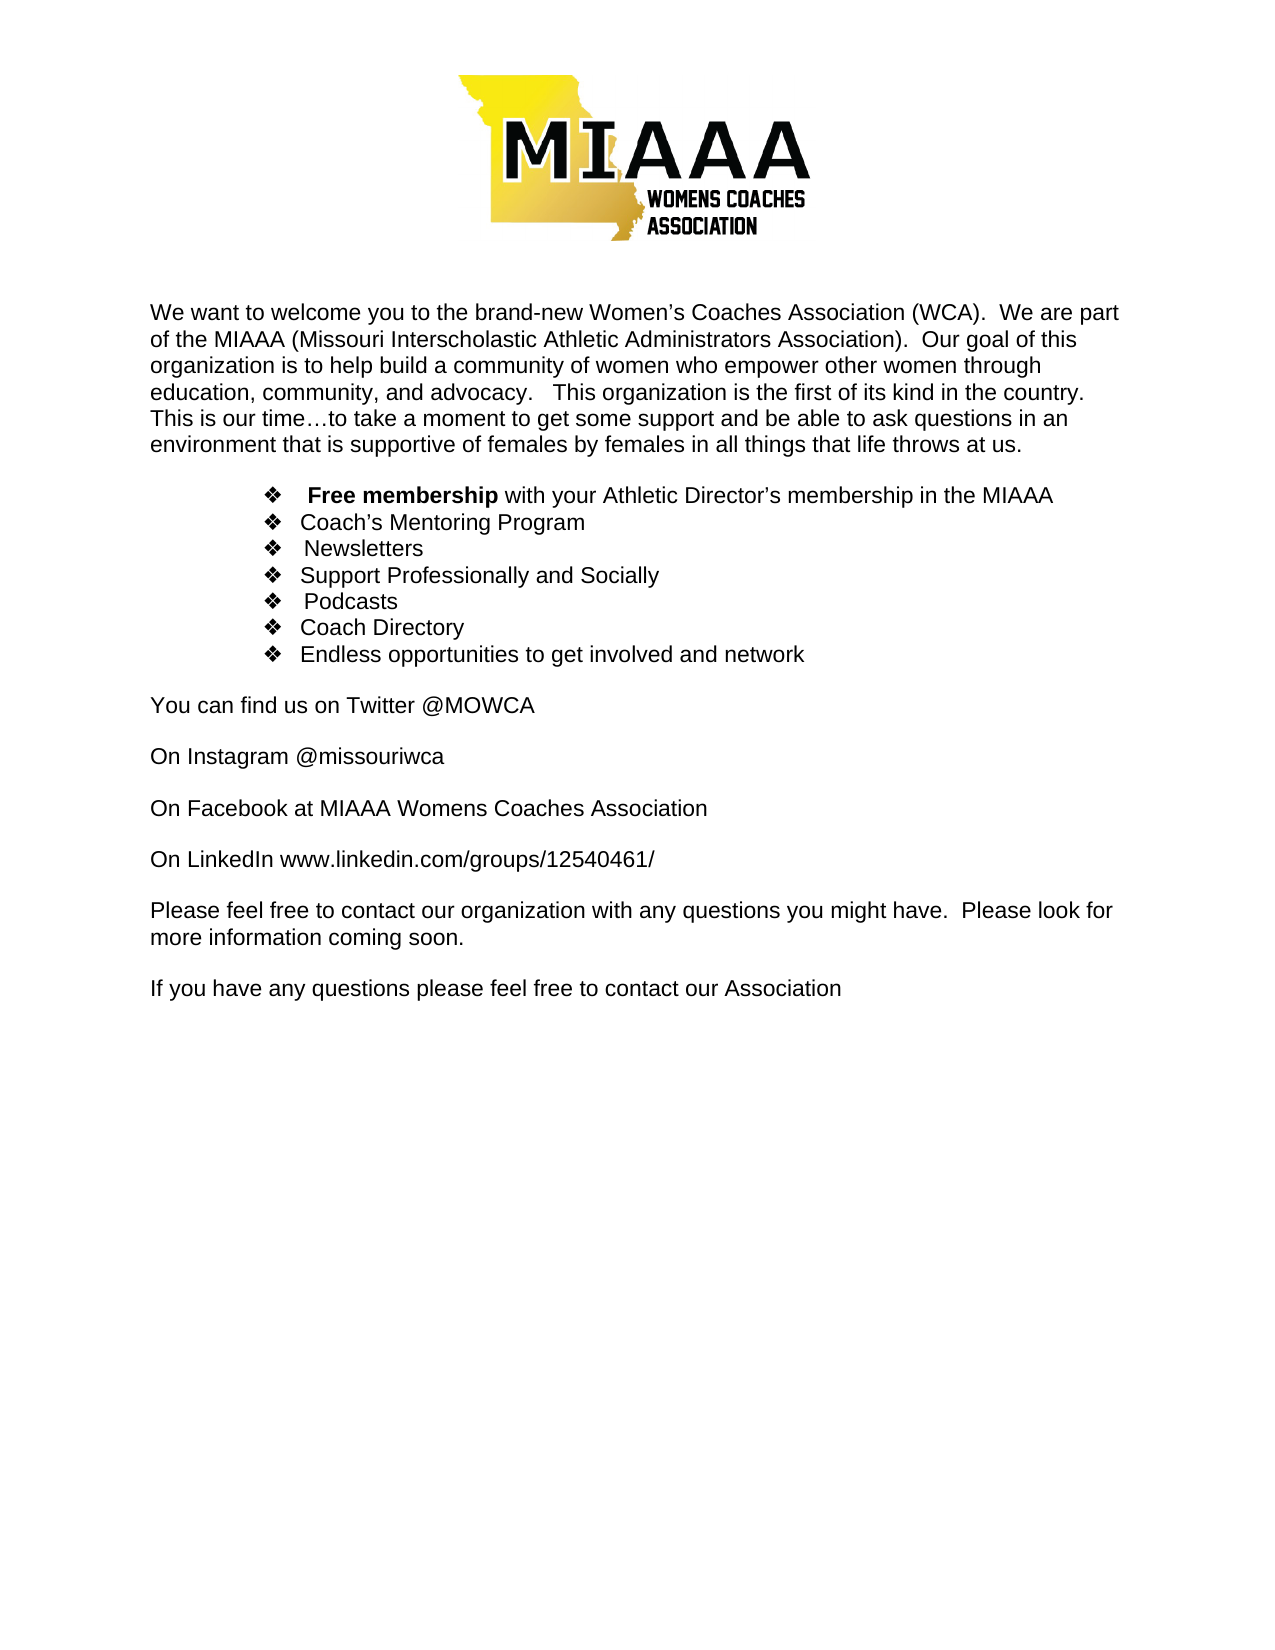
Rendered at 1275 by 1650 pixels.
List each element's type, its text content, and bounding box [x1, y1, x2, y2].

list Endless opportunities to get involved and network [262, 641, 1125, 667]
list Support Professionally and Socially [262, 562, 1125, 588]
list Podcasts [262, 588, 1125, 614]
text We want to welcome you to the brand-new Women’s Coaches Association (WCA). We are part of the MIAAA (Missouri Interscholastic Athletic Administrators Association). Our goal of this organization is to help build a community of women who empower other women through education, community, and advocacy. This organization is the first of its kind in the country. This is our time…to take a moment to get some support and be able to ask questions in an environment that is supportive of females by females in all things that life throws at us. [150, 299, 1125, 457]
text You can find us on Twitter @MOWCA [150, 692, 1125, 718]
text Please feel free to contact our organization with any questions you might have. Please look for more information coming soon. [150, 897, 1125, 950]
text On LinkedIn www.linkedin.com/groups/12540461/ [150, 846, 1125, 872]
list Coach’s Mentoring Program [262, 509, 1125, 535]
text On Instagram @missouriwca [150, 743, 1125, 770]
list Newsletters [262, 535, 1125, 562]
picture [458, 75, 817, 241]
text On Facebook at MIAAA Womens Coaches Association [150, 795, 1125, 821]
text If you have any questions please feel free to contact our Association [150, 975, 1125, 1001]
list Coach Directory [262, 614, 1125, 641]
list Free membership with your Athletic Director’s membership in the MIAAA [262, 482, 1125, 509]
